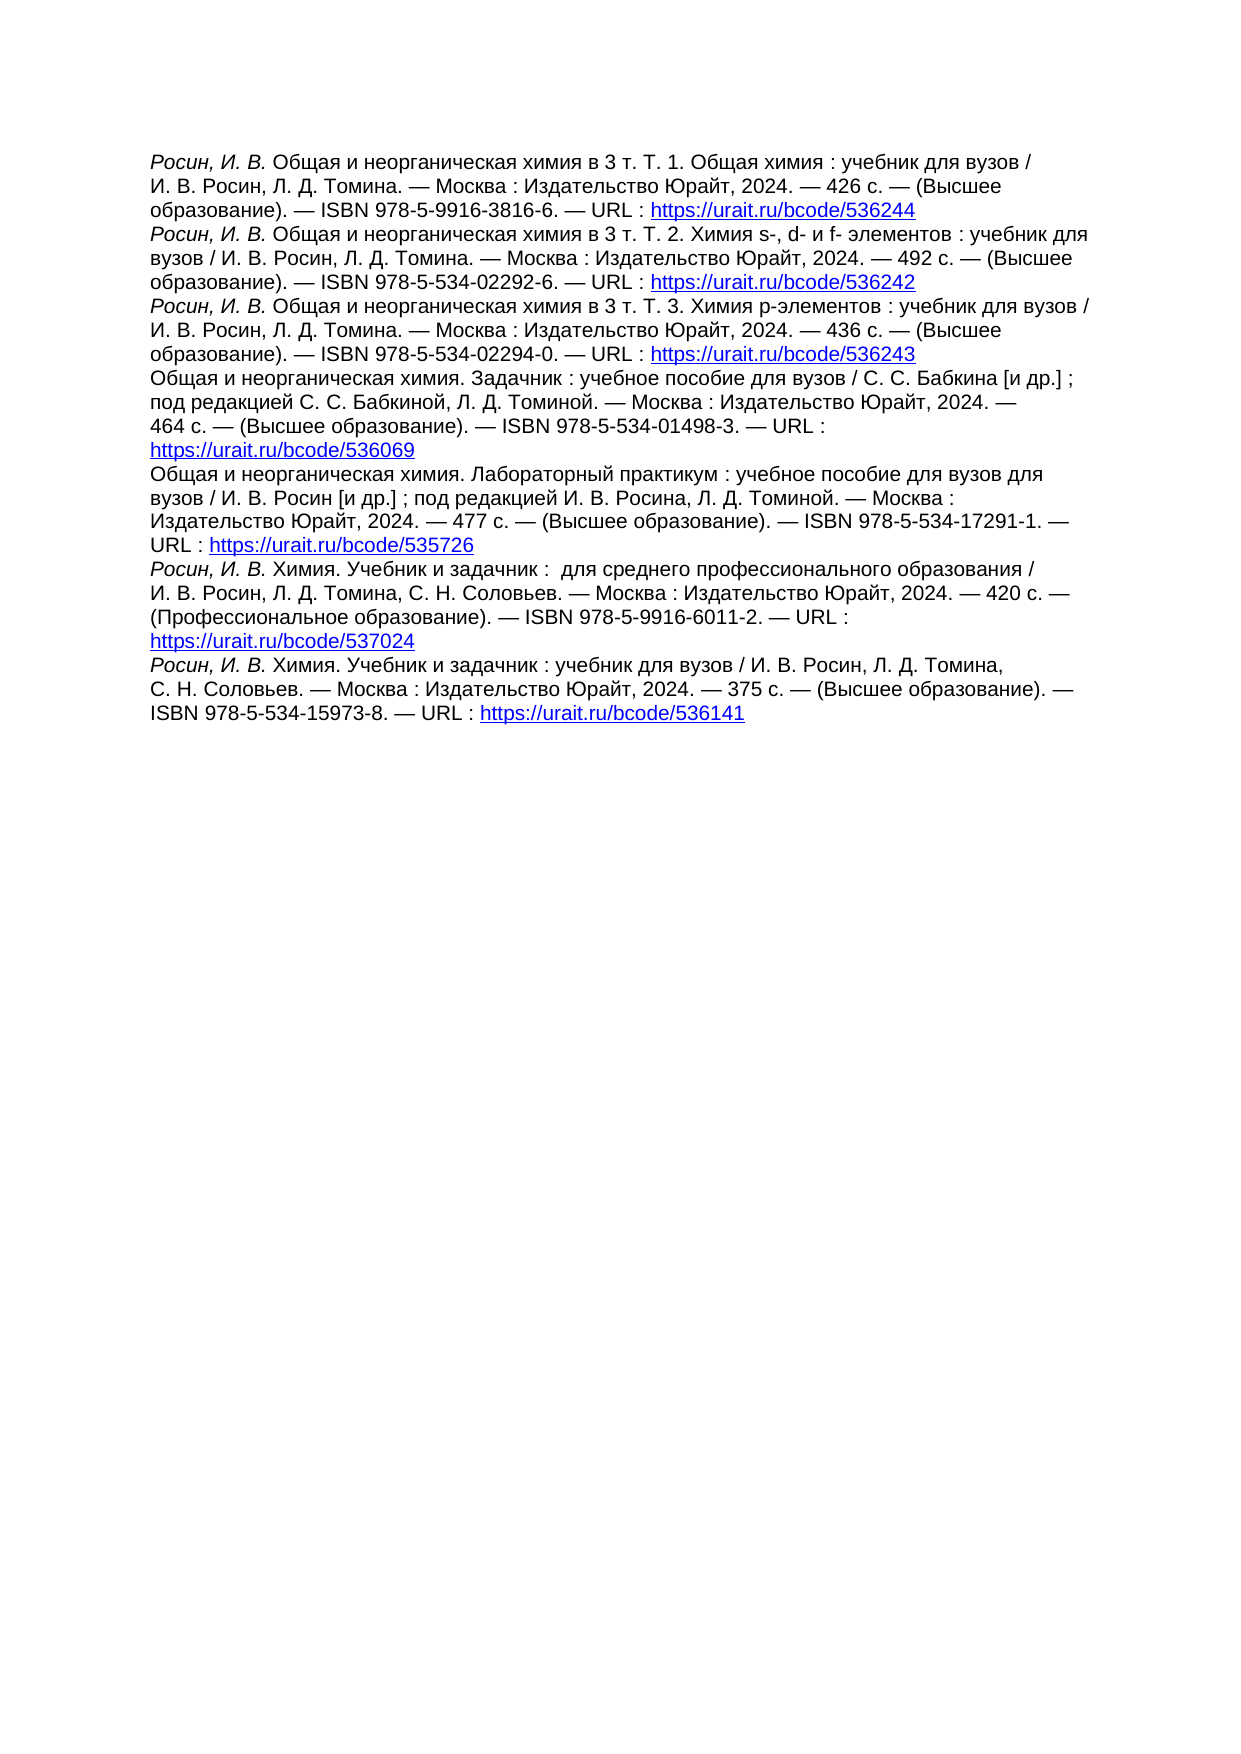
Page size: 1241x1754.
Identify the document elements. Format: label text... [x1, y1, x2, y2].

text Росин, И. В. Химия. Учебник и задачник : учебник для вузов / И. В. Росин, Л. Д. Томина, С. Н. Соловьев. — Москва : Издательство Юрайт, 2024. — 375 с. — (Высшее образование). — ISBN 978-5-534-15973-8. — URL : https://urait.ru/bcode/536141 [150, 653, 1090, 725]
text Росин, И. В. Химия. Учебник и задачник : для среднего профессионального образования / И. В. Росин, Л. Д. Томина, С. Н. Соловьев. — Москва : Издательство Юрайт, 2024. — 420 с. — (Профессиональное образование). — ISBN 978-5-9916-6011-2. — URL : https://urait.ru/bcode/537024 [150, 557, 1090, 653]
text Общая и неорганическая химия. Задачник : учебное пособие для вузов / С. С. Бабкина [и др.] ; под редакцией С. С. Бабкиной, Л. Д. Томиной. — Москва : Издательство Юрайт, 2024. — 464 с. — (Высшее образование). — ISBN 978-5-534-01498-3. — URL : https://urait.ru/bcode/536069 [150, 366, 1090, 461]
text Росин, И. В. Общая и неорганическая химия в 3 т. Т. 3. Химия p-элементов : учебник для вузов / И. В. Росин, Л. Д. Томина. — Москва : Издательство Юрайт, 2024. — 436 с. — (Высшее образование). — ISBN 978-5-534-02294-0. — URL : https://urait.ru/bcode/536243 [150, 294, 1090, 366]
text Общая и неорганическая химия. Лабораторный практикум : учебное пособие для вузов для вузов / И. В. Росин [и др.] ; под редакцией И. В. Росина, Л. Д. Томиной. — Москва : Издательство Юрайт, 2024. — 477 с. — (Высшее образование). — ISBN 978-5-534-17291-1. — URL : https://urait.ru/bcode/535726 [150, 461, 1090, 557]
text Росин, И. В. Общая и неорганическая химия в 3 т. Т. 1. Общая химия : учебник для вузов / И. В. Росин, Л. Д. Томина. — Москва : Издательство Юрайт, 2024. — 426 с. — (Высшее образование). — ISBN 978-5-9916-3816-6. — URL : https://urait.ru/bcode/536244 [150, 150, 1090, 222]
text Росин, И. В. Общая и неорганическая химия в 3 т. Т. 2. Химия s-, d- и f- элементов : учебник для вузов / И. В. Росин, Л. Д. Томина. — Москва : Издательство Юрайт, 2024. — 492 с. — (Высшее образование). — ISBN 978-5-534-02292-6. — URL : https://urait.ru/bcode/536242 [150, 222, 1090, 294]
